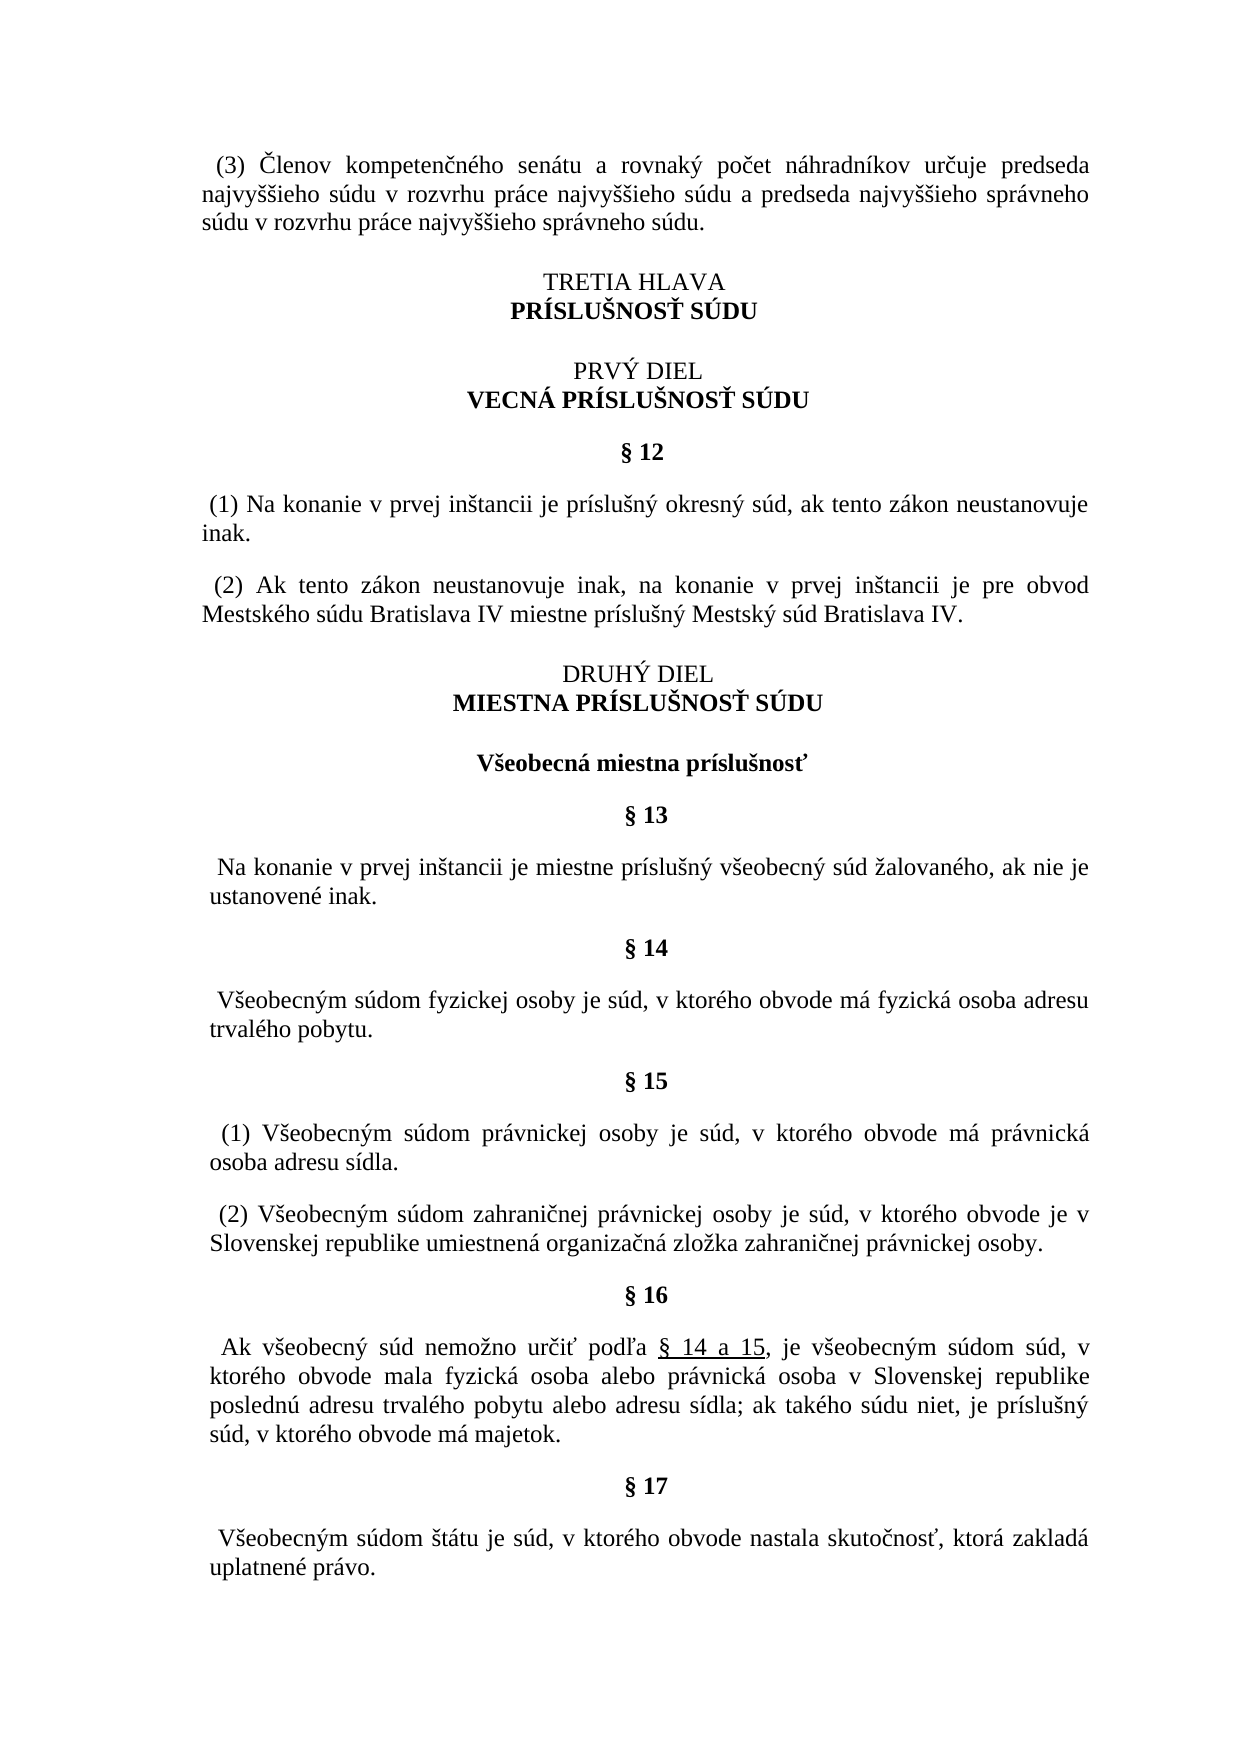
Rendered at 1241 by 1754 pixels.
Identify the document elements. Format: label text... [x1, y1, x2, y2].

text PRÍSLUŠNOSŤ SÚDU [178, 296, 1090, 325]
text § 16 [202, 1280, 1090, 1309]
text Všeobecným súdom štátu je súd, v ktorého obvode nastala skutočnosť, ktorá zakladá uplatnené právo. [209, 1523, 1090, 1581]
text Ak všeobecný súd nemožno určiť podľa § 14 a 15, je všeobecným súdom súd, v ktorého obvode mala fyzická osoba alebo právnická osoba v Slovenskej republike poslednú adresu trvalého pobytu alebo adresu sídla; ak takého súdu niet, je príslušný súd, v ktorého obvode má majetok. [209, 1332, 1090, 1447]
text § 12 [194, 437, 1090, 466]
text (2) Všeobecným súdom zahraničnej právnickej osoby je súd, v ktorého obvode je v Slovenskej republike umiestnená organizačná zložka zahraničnej právnickej osoby. [209, 1199, 1090, 1257]
text DRUHÝ DIEL [186, 659, 1090, 688]
text PRVÝ DIEL [186, 356, 1090, 385]
text (1) Všeobecným súdom právnickej osoby je súd, v ktorého obvode má právnická osoba adresu sídla. [209, 1118, 1090, 1176]
text § 14 [202, 933, 1090, 962]
text MIESTNA PRÍSLUŠNOSŤ SÚDU [186, 688, 1090, 717]
text § 13 [202, 800, 1090, 829]
text § 15 [202, 1066, 1090, 1095]
text Všeobecná miestna príslušnosť [194, 748, 1090, 777]
text § 17 [202, 1471, 1090, 1500]
text (2) Ak tento zákon neustanovuje inak, na konanie v prvej inštancii je pre obvod Mestského súdu Bratislava IV miestne príslušný Mestský súd Bratislava IV. [202, 570, 1090, 628]
text (3) Členov kompetenčného senátu a rovnaký počet náhradníkov určuje predseda najvyššieho súdu v rozvrhu práce najvyššieho súdu a predseda najvyššieho správneho súdu v rozvrhu práce najvyššieho správneho súdu. [202, 150, 1090, 236]
text Na konanie v prvej inštancii je miestne príslušný všeobecný súd žalovaného, ak nie je ustanovené inak. [209, 852, 1090, 910]
text VECNÁ PRÍSLUŠNOSŤ SÚDU [186, 385, 1090, 414]
text Všeobecným súdom fyzickej osoby je súd, v ktorého obvode má fyzická osoba adresu trvalého pobytu. [209, 985, 1090, 1043]
text (1) Na konanie v prvej inštancii je príslušný okresný súd, ak tento zákon neustanovuje inak. [202, 489, 1090, 547]
text TRETIA HLAVA [178, 267, 1090, 296]
